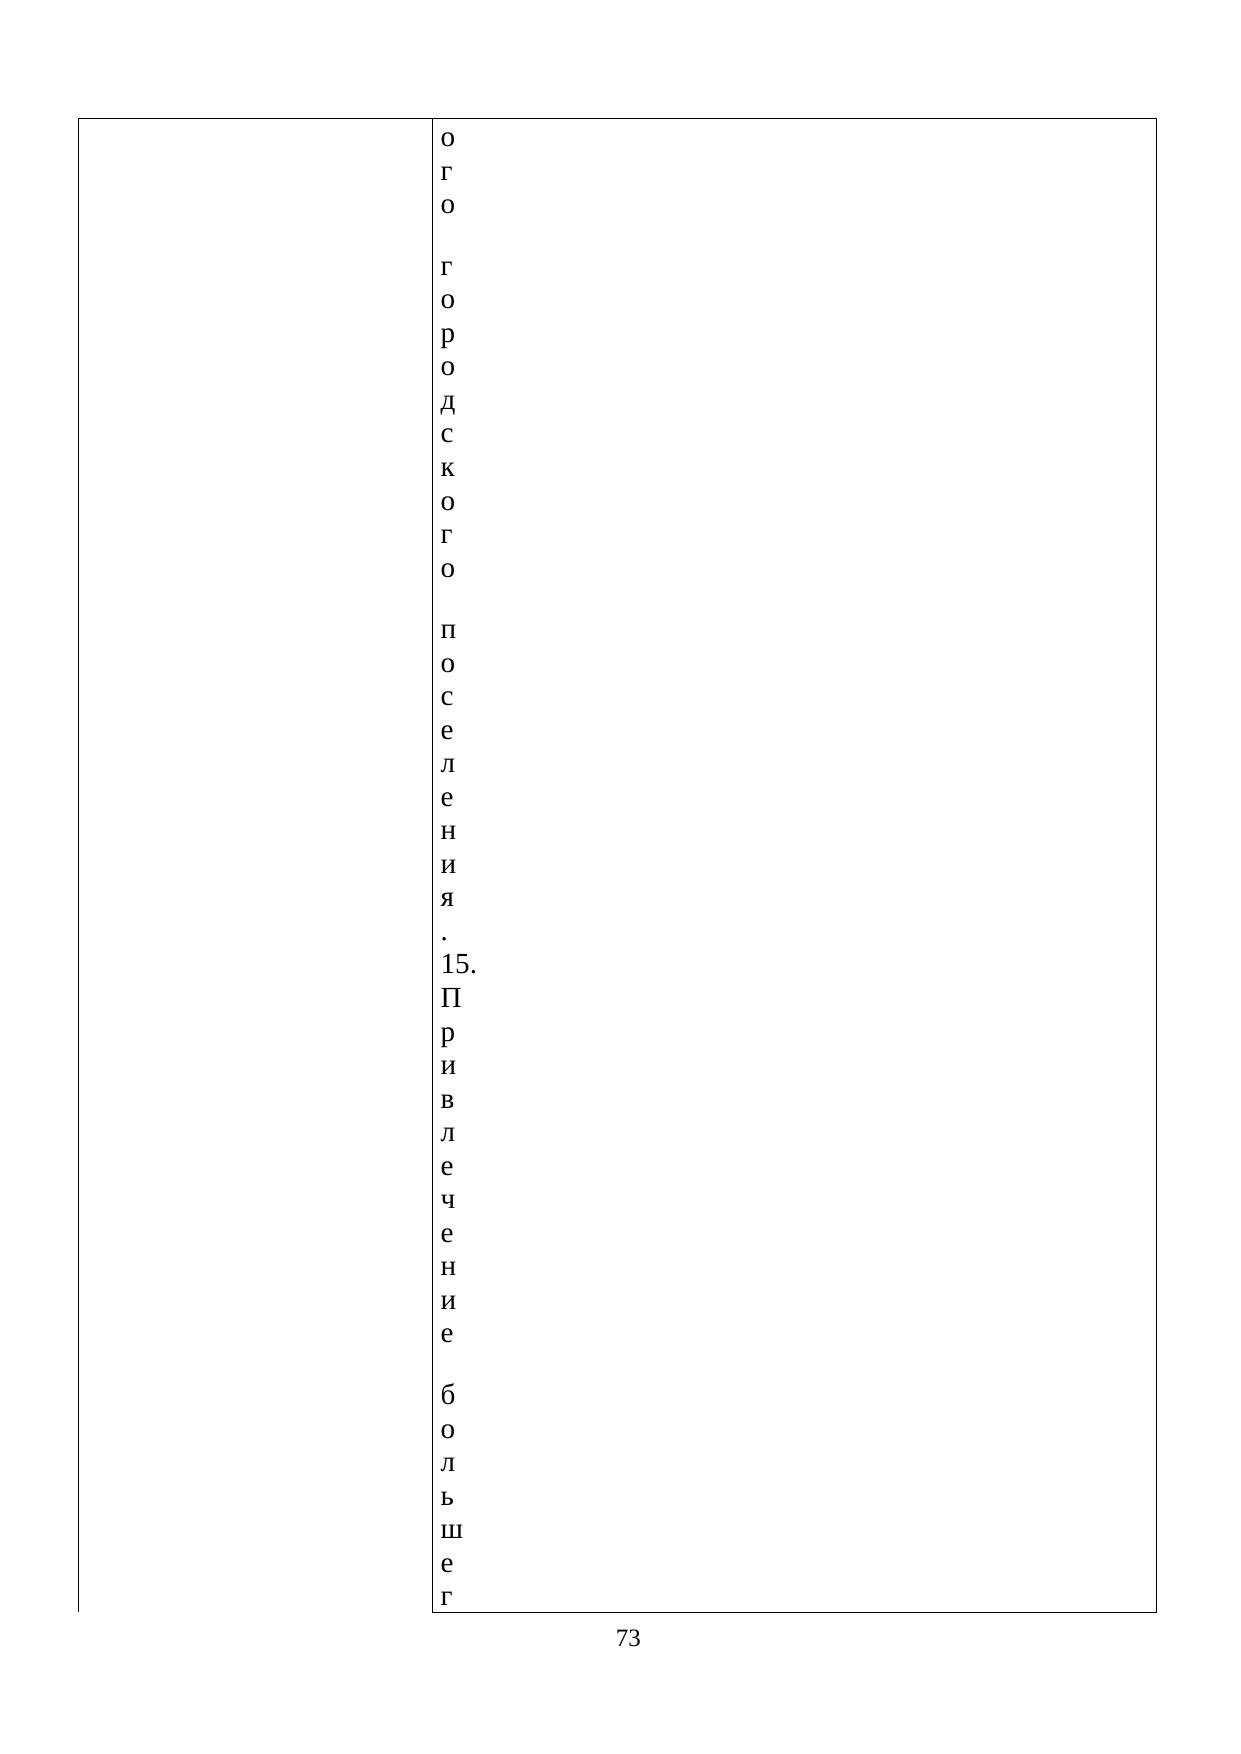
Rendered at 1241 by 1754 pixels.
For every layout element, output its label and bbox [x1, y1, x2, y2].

table_cell [433, 119, 1156, 1612]
table_cell [79, 119, 432, 1612]
